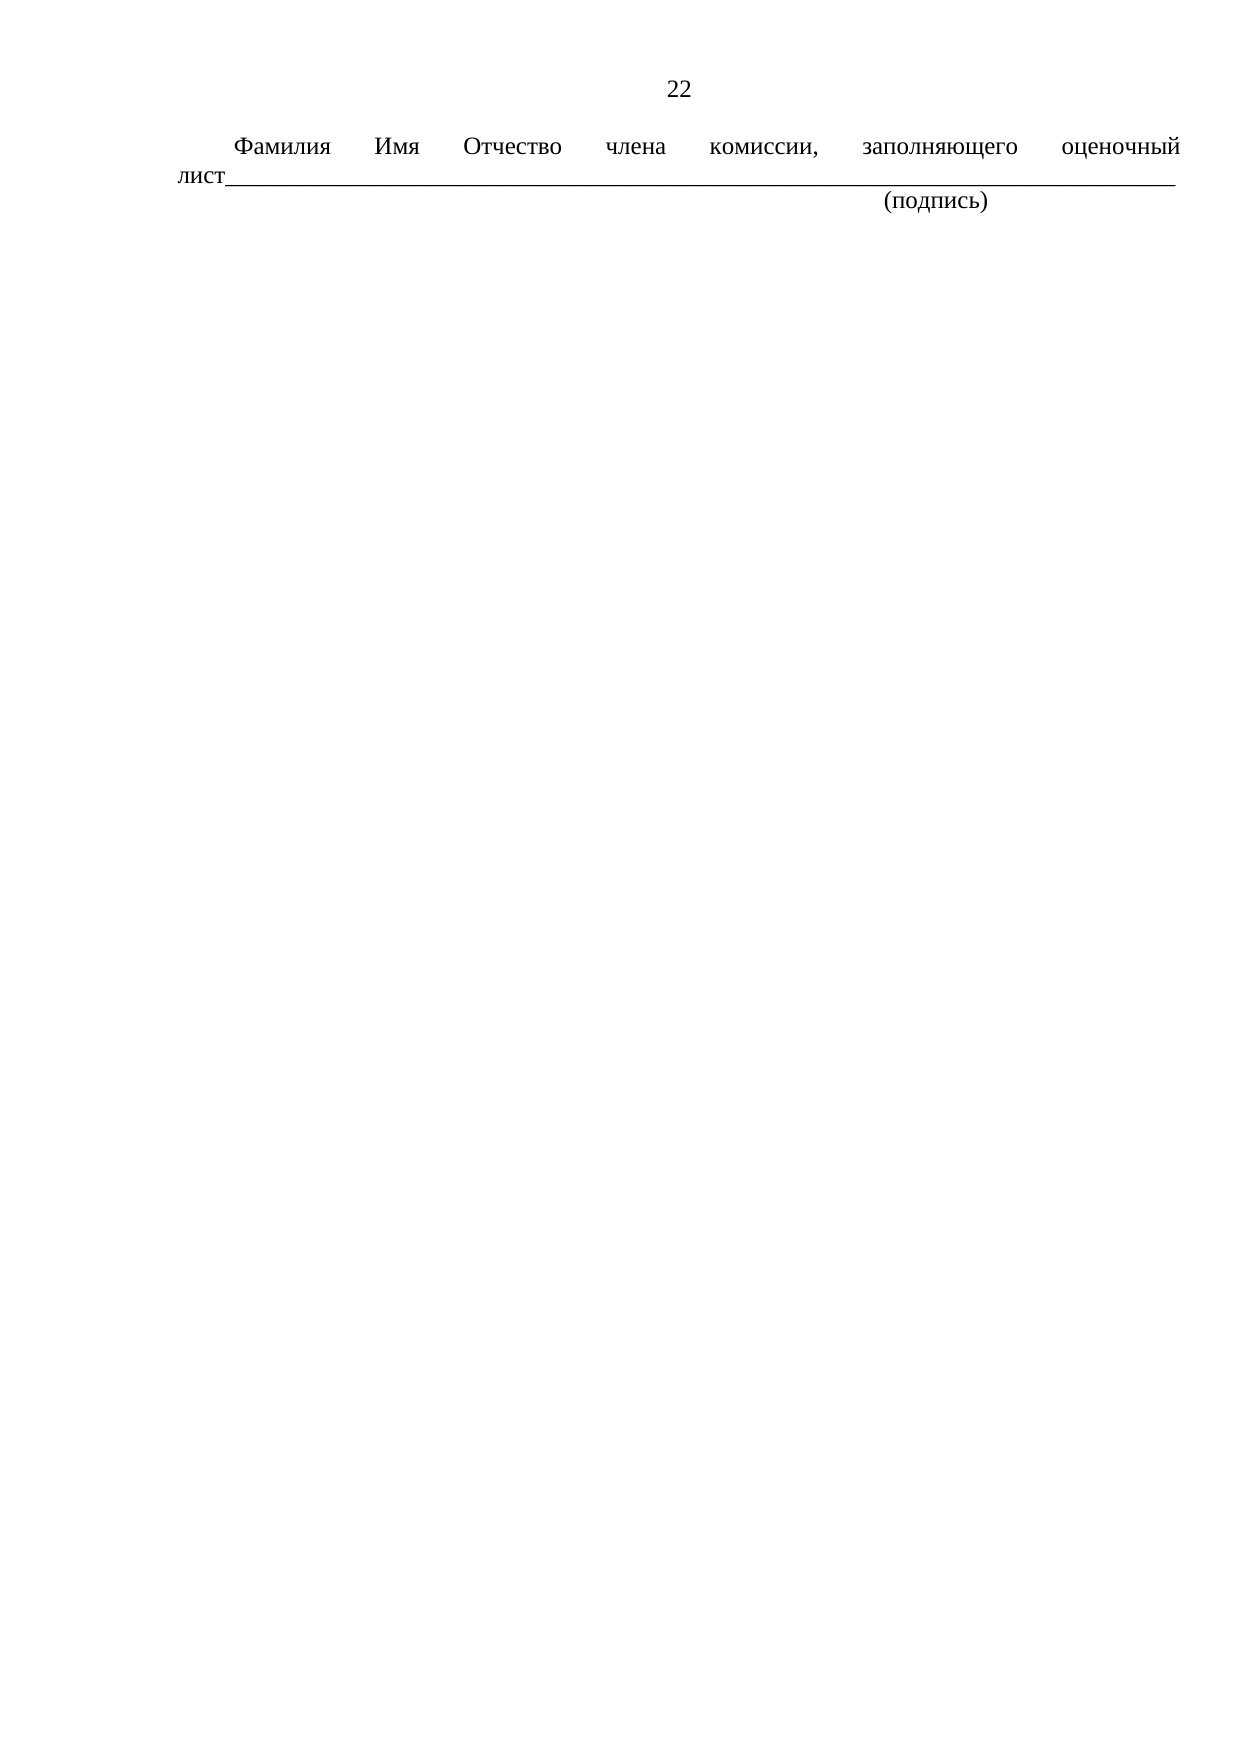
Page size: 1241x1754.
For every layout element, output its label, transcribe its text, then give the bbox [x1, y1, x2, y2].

text (подпись) [177, 189, 1181, 214]
text Фамилия Имя Отчество члена комиссии, заполняющего оценочный лист____________________________________________________________________________ [177, 131, 1181, 189]
